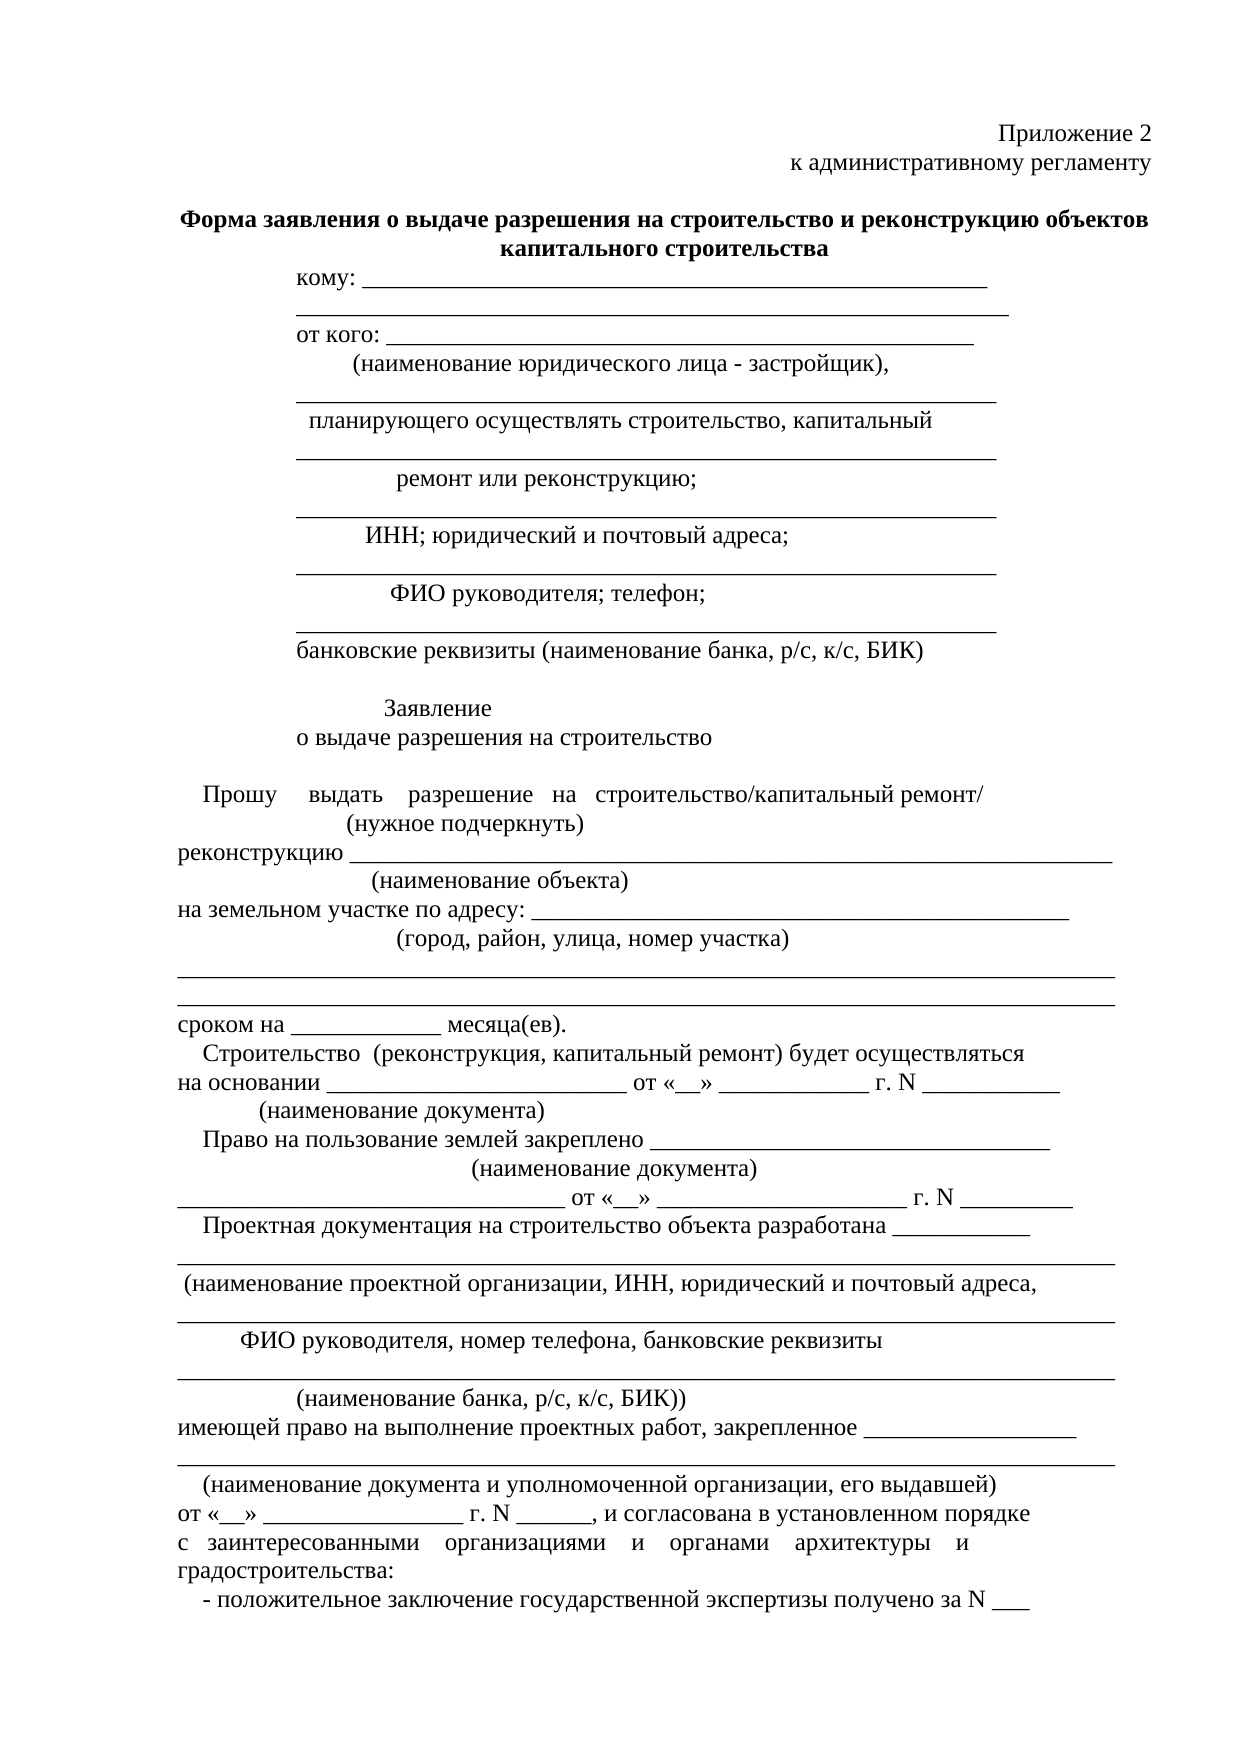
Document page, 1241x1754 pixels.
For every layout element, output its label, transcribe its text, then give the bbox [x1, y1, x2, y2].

text - положительное заключение государственной экспертизы получено за N ___ [177, 1584, 1152, 1613]
text ___________________________________________________________________________ [177, 1354, 1152, 1383]
text градостроительства: [177, 1556, 1152, 1584]
text ФИО руководителя, номер телефона, банковские реквизиты [177, 1326, 1152, 1354]
text ИНН; юридический и почтовый адреса; [177, 521, 1152, 549]
text ___________________________________________________________________________ [177, 1441, 1152, 1469]
text (наименование юридического лица - застройщик), [177, 348, 1152, 377]
text ___________________________________________________________________________ [177, 952, 1152, 981]
text банковские реквизиты (наименование банка, р/с, к/с, БИК) [177, 636, 1152, 664]
text (наименование объекта) [177, 866, 1152, 894]
text (наименование проектной организации, ИНН, юридический и почтовый адреса, [177, 1268, 1152, 1297]
text ___________________________________________________________________________ [177, 1239, 1152, 1268]
text от кого: _______________________________________________ [177, 319, 1152, 348]
text планирующего осуществлять строительство, капитальный [177, 406, 1152, 434]
text кому: __________________________________________________ [177, 262, 1152, 291]
text (наименование документа) [177, 1096, 1152, 1124]
text о выдаче разрешения на строительство [177, 722, 1152, 751]
text ________________________________________________________ [177, 549, 1152, 578]
text Заявление [177, 693, 1152, 722]
text Строительство (реконструкция, капитальный ремонт) будет осуществляться [177, 1038, 1152, 1067]
text имеющей право на выполнение проектных работ, закрепленное _________________ [177, 1412, 1152, 1441]
text ___________________________________________________________________________ [177, 1297, 1152, 1326]
text к административному регламенту [177, 147, 1152, 176]
text от «__» ________________ г. N ______, и согласована в установленном порядке [177, 1498, 1152, 1527]
text _________________________________________________________ [177, 291, 1152, 319]
text сроком на ____________ месяца(ев). [177, 1009, 1152, 1038]
text (наименование банка, р/с, к/с, БИК)) [177, 1383, 1152, 1412]
text Форма заявления о выдаче разрешения на строительство и реконструкцию объектов капитального строительства [177, 204, 1152, 262]
text на земельном участке по адресу: ___________________________________________ [177, 894, 1152, 923]
text Проектная документация на строительство объекта разработана ___________ [177, 1211, 1152, 1239]
text ________________________________________________________ [177, 434, 1152, 463]
text Право на пользование землей закреплено ________________________________ [177, 1124, 1152, 1153]
text (наименование документа и уполномоченной организации, его выдавшей) [177, 1469, 1152, 1498]
text на основании ________________________ от «__» ____________ г. N ___________ [177, 1067, 1152, 1096]
text (наименование документа) [177, 1153, 1152, 1182]
text реконструкцию _____________________________________________________________ [177, 837, 1152, 866]
text с заинтересованными организациями и органами архитектуры и [177, 1527, 1152, 1556]
text ________________________________________________________ [177, 492, 1152, 521]
text ________________________________________________________ [177, 377, 1152, 406]
text ___________________________________________________________________________ [177, 981, 1152, 1009]
text ФИО руководителя; телефон; [177, 578, 1152, 607]
text ________________________________________________________ [177, 607, 1152, 636]
text _______________________________ от «__» ____________________ г. N _________ [177, 1182, 1152, 1211]
text Приложение 2 [177, 118, 1152, 147]
text ремонт или реконструкцию; [177, 463, 1152, 492]
text (город, район, улица, номер участка) [177, 923, 1152, 952]
text Прошу выдать разрешение на строительство/капитальный ремонт/ [177, 779, 1152, 808]
text (нужное подчеркнуть) [177, 808, 1152, 837]
